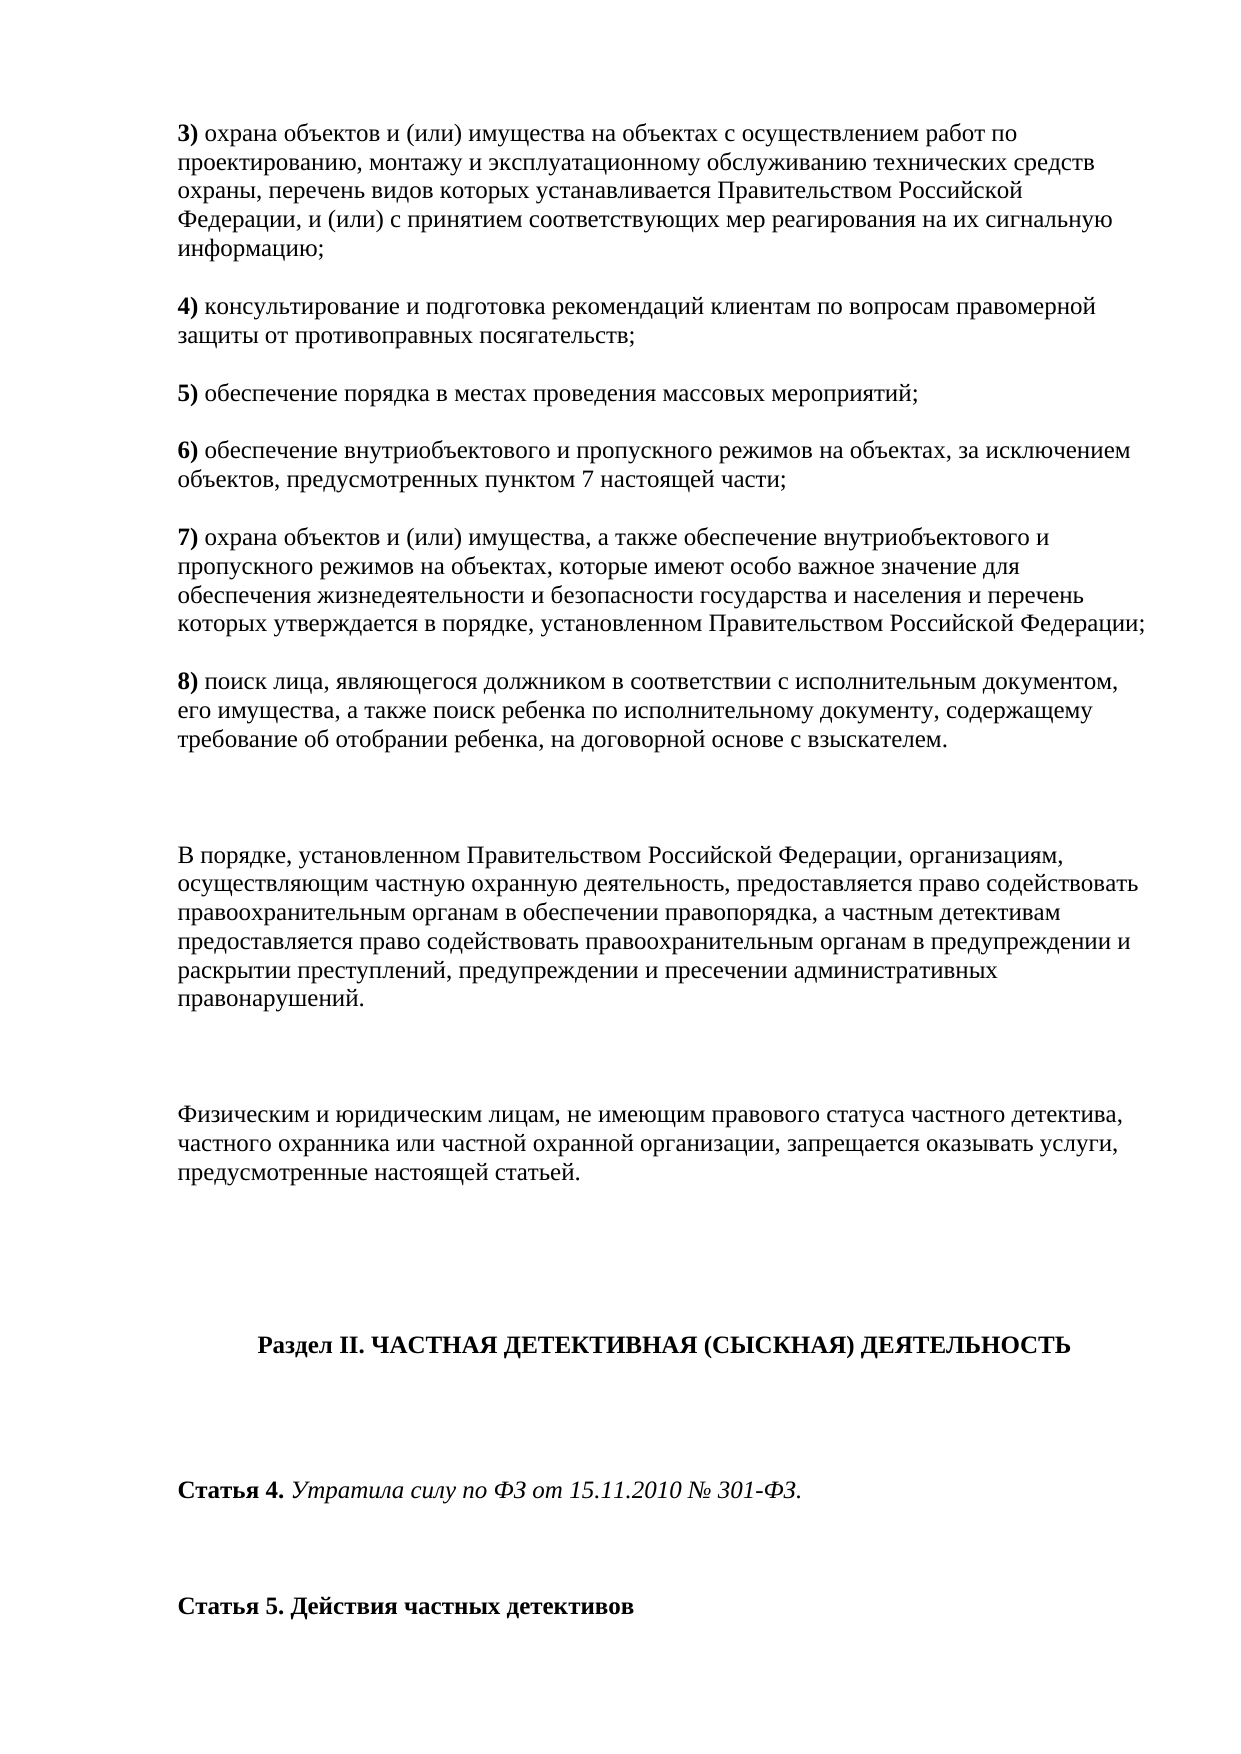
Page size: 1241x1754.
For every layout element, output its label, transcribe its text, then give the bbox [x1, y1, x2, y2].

text 4) консультирование и подготовка рекомендаций клиентам по вопросам правомерной защиты от противоправных посягательств; [177, 291, 1152, 348]
text Статья 5. Действия частных детективов [177, 1591, 1152, 1620]
text 5) обеспечение порядка в местах проведения массовых мероприятий; [177, 378, 1152, 406]
text 3) охрана объектов и (или) имущества на объектах с осуществлением работ по проектированию, монтажу и эксплуатационному обслуживанию технических средств охраны, перечень видов которых устанавливается Правительством Российской Федерации, и (или) с принятием соответствующих мер реагирования на их сигнальную информацию; [177, 118, 1152, 262]
text Статья 4. Утратила силу по ФЗ от 15.11.2010 № 301-ФЗ. [177, 1446, 1152, 1504]
text 6) обеспечение внутриобъектового и пропускного режимов на объектах, за исключением объектов, предусмотренных пунктом 7 настоящей части; [177, 436, 1152, 493]
text Раздел II. ЧАСТНАЯ ДЕТЕКТИВНАЯ (СЫСКНАЯ) ДЕЯТЕЛЬНОСТЬ [177, 1331, 1152, 1359]
text Физическим и юридическим лицам, не имеющим правового статуса частного детектива, частного охранника или частной охранной организации, запрещается оказывать услуги, предусмотренные настоящей статьей. [177, 1099, 1152, 1186]
text 8) поиск лица, являющегося должником в соответствии с исполнительным документом, его имущества, а также поиск ребенка по исполнительному документу, содержащему требование об отобрании ребенка, на договорной основе с взыскателем. [177, 666, 1152, 753]
text В порядке, установленном Правительством Российской Федерации, организациям, осуществляющим частную охранную деятельность, предоставляется право содействовать правоохранительным органам в обеспечении правопорядка, а частным детективам предоставляется право содействовать правоохранительным органам в предупреждении и раскрытии преступлений, предупреждении и пресечении административных правонарушений. [177, 840, 1152, 1012]
text 7) охрана объектов и (или) имущества, а также обеспечение внутриобъектового и пропускного режимов на объектах, которые имеют особо важное значение для обеспечения жизнедеятельности и безопасности государства и населения и перечень которых утверждается в порядке, установленном Правительством Российской Федерации; [177, 522, 1152, 637]
